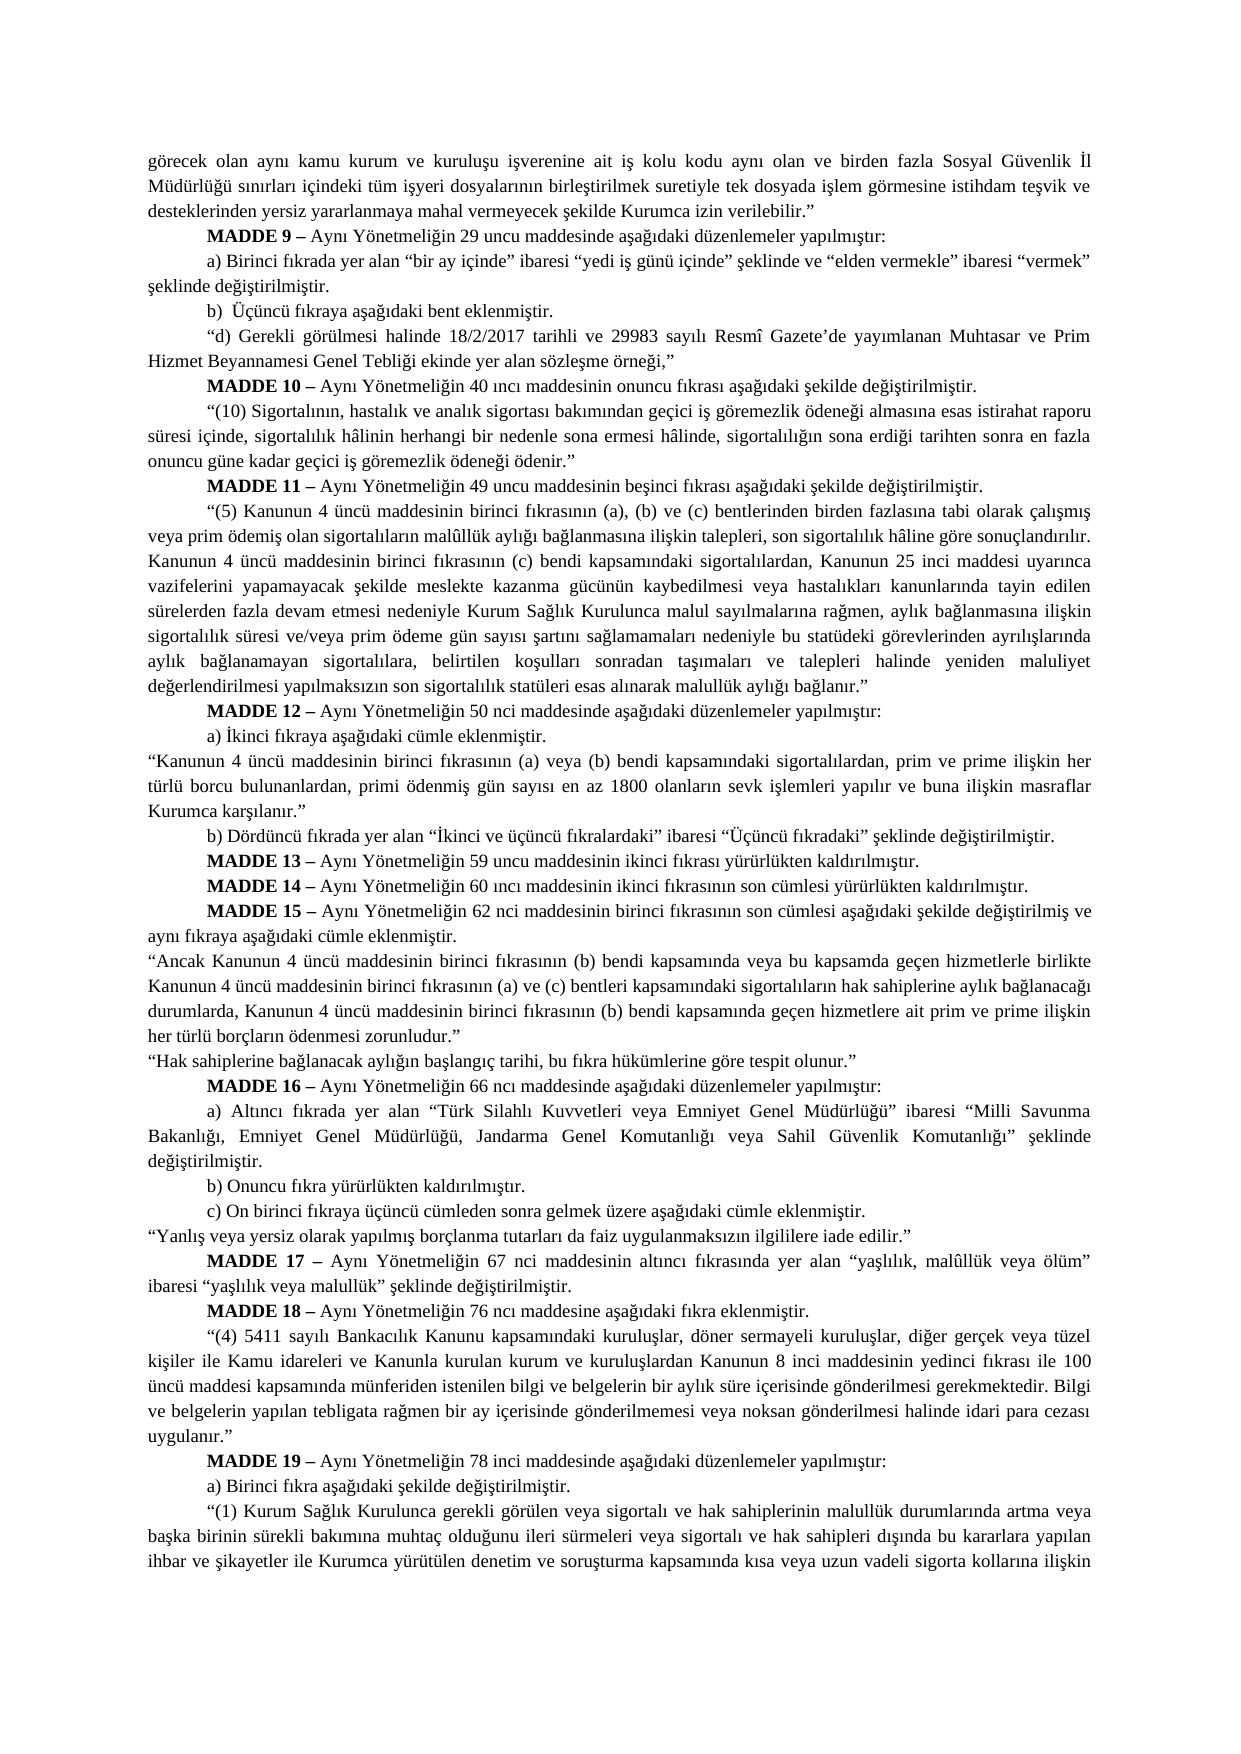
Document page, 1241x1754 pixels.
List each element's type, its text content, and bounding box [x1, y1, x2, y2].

text a) Birinci fıkrada yer alan “bir ay içinde” ibaresi “yedi iş günü içinde” şeklinde ve “elden vermekle” ibaresi “vermek” şeklinde değiştirilmiştir. [148, 248, 1093, 298]
text “(4) 5411 sayılı Bankacılık Kanunu kapsamındaki kuruluşlar, döner sermayeli kuruluşlar, diğer gerçek veya tüzel kişiler ile Kamu idareleri ve Kanunla kurulan kurum ve kuruluşlardan Kanunun 8 inci maddesinin yedinci fıkrası ile 100 üncü maddesi kapsamında münferiden istenilen bilgi ve belgelerin bir aylık süre içerisinde gönderilmesi gerekmektedir. Bilgi ve belgelerin yapılan tebligata rağmen bir ay içerisinde gönderilmemesi veya noksan gönderilmesi halinde idari para cezası uygulanır.” [148, 1323, 1093, 1448]
text MADDE 9 – Aynı Yönetmeliğin 29 uncu maddesinde aşağıdaki düzenlemeler yapılmıştır: [148, 223, 1093, 248]
text MADDE 13 – Aynı Yönetmeliğin 59 uncu maddesinin ikinci fıkrası yürürlükten kaldırılmıştır. [148, 848, 1093, 873]
text c) On birinci fıkraya üçüncü cümleden sonra gelmek üzere aşağıdaki cümle eklenmiştir. [148, 1198, 1093, 1223]
text MADDE 19 – Aynı Yönetmeliğin 78 inci maddesinde aşağıdaki düzenlemeler yapılmıştır: [148, 1448, 1093, 1473]
text a) Birinci fıkra aşağıdaki şekilde değiştirilmiştir. [148, 1473, 1093, 1498]
text “Ancak Kanunun 4 üncü maddesinin birinci fıkrasının (b) bendi kapsamında veya bu kapsamda geçen hizmetlerle birlikte Kanunun 4 üncü maddesinin birinci fıkrasının (a) ve (c) bentleri kapsamındaki sigortalıların hak sahiplerine aylık bağlanacağı durumlarda, Kanunun 4 üncü maddesinin birinci fıkrasının (b) bendi kapsamında geçen hizmetlere ait prim ve prime ilişkin her türlü borçların ödenmesi zorunludur.” [148, 948, 1093, 1048]
text b) Onuncu fıkra yürürlükten kaldırılmıştır. [148, 1173, 1093, 1198]
text a) Altıncı fıkrada yer alan “Türk Silahlı Kuvvetleri veya Emniyet Genel Müdürlüğü” ibaresi “Milli Savunma Bakanlığı, Emniyet Genel Müdürlüğü, Jandarma Genel Komutanlığı veya Sahil Güvenlik Komutanlığı” şeklinde değiştirilmiştir. [148, 1098, 1093, 1173]
text “(10) Sigortalının, hastalık ve analık sigortası bakımından geçici iş göremezlik ödeneği almasına esas istirahat raporu süresi içinde, sigortalılık hâlinin herhangi bir nedenle sona ermesi hâlinde, sigortalılığın sona erdiği tarihten sonra en fazla onuncu güne kadar geçici iş göremezlik ödeneği ödenir.” [148, 398, 1093, 473]
text “(5) Kanunun 4 üncü maddesinin birinci fıkrasının (a), (b) ve (c) bentlerinden birden fazlasına tabi olarak çalışmış veya prim ödemiş olan sigortalıların malûllük aylığı bağlanmasına ilişkin talepleri, son sigortalılık hâline göre sonuçlandırılır. Kanunun 4 üncü maddesinin birinci fıkrasının (c) bendi kapsamındaki sigortalılardan, Kanunun 25 inci maddesi uyarınca vazifelerini yapamayacak şekilde meslekte kazanma gücünün kaybedilmesi veya hastalıkları kanunlarında tayin edilen sürelerden fazla devam etmesi nedeniyle Kurum Sağlık Kurulunca malul sayılmalarına rağmen, aylık bağlanmasına ilişkin sigortalılık süresi ve/veya prim ödeme gün sayısı şartını sağlamamaları nedeniyle bu statüdeki görevlerinden ayrılışlarında aylık bağlanamayan sigortalılara, belirtilen koşulları sonradan taşımaları ve talepleri halinde yeniden maluliyet değerlendirilmesi yapılmaksızın son sigortalılık statüleri esas alınarak malullük aylığı bağlanır.” [148, 498, 1093, 698]
text “Hak sahiplerine bağlanacak aylığın başlangıç tarihi, bu fıkra hükümlerine göre tespit olunur.” [148, 1048, 1093, 1073]
text MADDE 14 – Aynı Yönetmeliğin 60 ıncı maddesinin ikinci fıkrasının son cümlesi yürürlükten kaldırılmıştır. [148, 873, 1093, 898]
text b) Üçüncü fıkraya aşağıdaki bent eklenmiştir. [148, 298, 1093, 323]
text “d) Gerekli görülmesi halinde 18/2/2017 tarihli ve 29983 sayılı Resmî Gazete’de yayımlanan Muhtasar ve Prim Hizmet Beyannamesi Genel Tebliği ekinde yer alan sözleşme örneği,” [148, 323, 1093, 373]
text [148, 1498, 1093, 1573]
text MADDE 18 – Aynı Yönetmeliğin 76 ncı maddesine aşağıdaki fıkra eklenmiştir. [148, 1298, 1093, 1323]
text MADDE 15 – Aynı Yönetmeliğin 62 nci maddesinin birinci fıkrasının son cümlesi aşağıdaki şekilde değiştirilmiş ve aynı fıkraya aşağıdaki cümle eklenmiştir. [148, 898, 1093, 948]
text MADDE 11 – Aynı Yönetmeliğin 49 uncu maddesinin beşinci fıkrası aşağıdaki şekilde değiştirilmiştir. [148, 473, 1093, 498]
text a) İkinci fıkraya aşağıdaki cümle eklenmiştir. [148, 723, 1093, 748]
text “Yanlış veya yersiz olarak yapılmış borçlanma tutarları da faiz uygulanmaksızın ilgililere iade edilir.” [148, 1223, 1093, 1248]
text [148, 148, 1093, 223]
text b) Dördüncü fıkrada yer alan “İkinci ve üçüncü fıkralardaki” ibaresi “Üçüncü fıkradaki” şeklinde değiştirilmiştir. [148, 823, 1093, 848]
text MADDE 10 – Aynı Yönetmeliğin 40 ıncı maddesinin onuncu fıkrası aşağıdaki şekilde değiştirilmiştir. [148, 373, 1093, 398]
text MADDE 16 – Aynı Yönetmeliğin 66 ncı maddesinde aşağıdaki düzenlemeler yapılmıştır: [148, 1073, 1093, 1098]
text MADDE 12 – Aynı Yönetmeliğin 50 nci maddesinde aşağıdaki düzenlemeler yapılmıştır: [148, 698, 1093, 723]
text MADDE 17 – Aynı Yönetmeliğin 67 nci maddesinin altıncı fıkrasında yer alan “yaşlılık, malûllük veya ölüm” ibaresi “yaşlılık veya malullük” şeklinde değiştirilmiştir. [148, 1248, 1093, 1298]
text “Kanunun 4 üncü maddesinin birinci fıkrasının (a) veya (b) bendi kapsamındaki sigortalılardan, prim ve prime ilişkin her türlü borcu bulunanlardan, primi ödenmiş gün sayısı en az 1800 olanların sevk işlemleri yapılır ve buna ilişkin masraflar Kurumca karşılanır.” [148, 748, 1093, 823]
